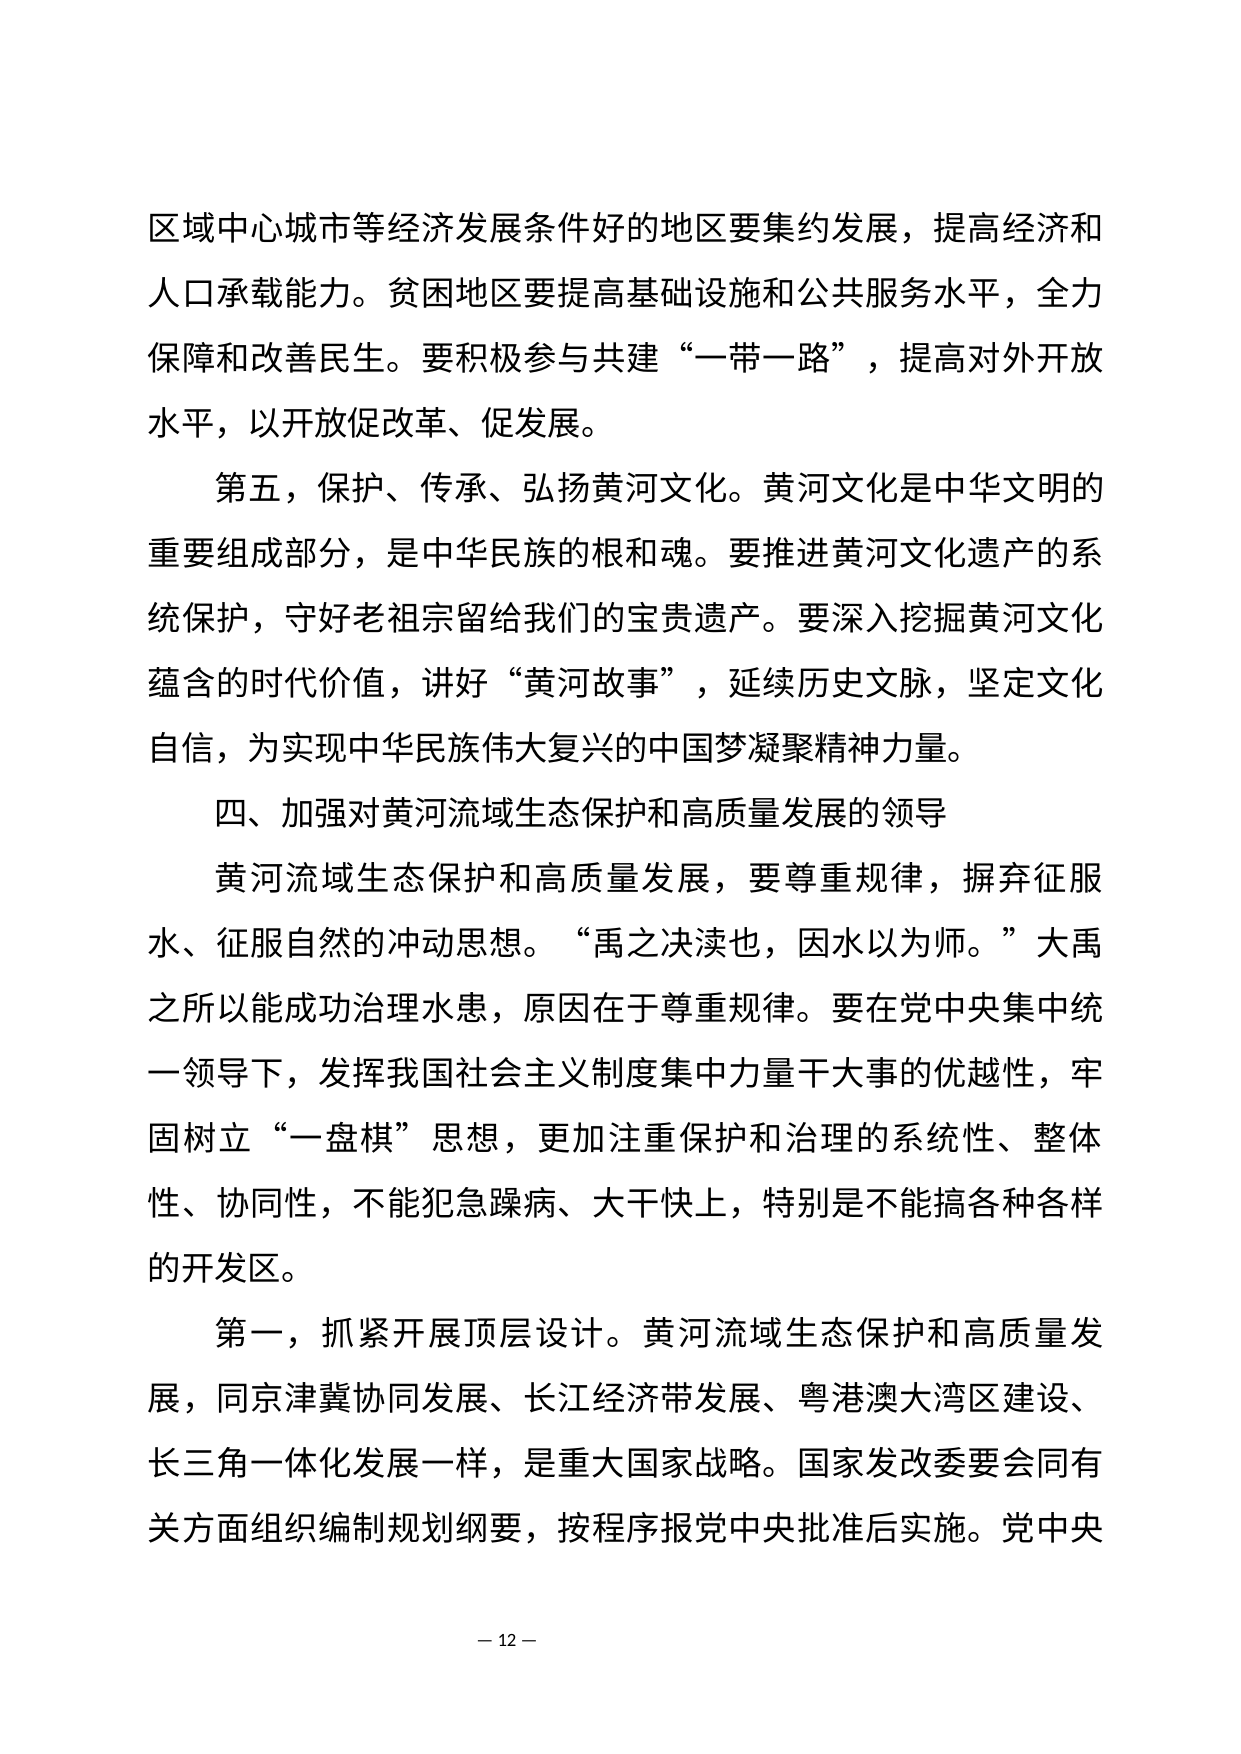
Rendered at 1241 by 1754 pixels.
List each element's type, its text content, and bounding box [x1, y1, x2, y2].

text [148, 1298, 1104, 1558]
text 第五，保护、传承、弘扬黄河文化。黄河文化是中华文明的重要组成部分，是中华民族的根和魂。要推进黄河文化遗产的系统保护，守好老祖宗留给我们的宝贵遗产。要深入挖掘黄河文化蕴含的时代价值，讲好“黄河故事”，延续历史文脉，坚定文化自信，为实现中华民族伟大复兴的中国梦凝聚精神力量。 [148, 453, 1104, 778]
text 四、加强对黄河流域生态保护和高质量发展的领导 [148, 778, 1104, 843]
text 黄河流域生态保护和高质量发展，要尊重规律，摒弃征服水、征服自然的冲动思想。“禹之决渎也，因水以为师。”大禹之所以能成功治理水患，原因在于尊重规律。要在党中央集中统一领导下，发挥我国社会主义制度集中力量干大事的优越性，牢固树立“一盘棋”思想，更加注重保护和治理的系统性、整体性、协同性，不能犯急躁病、大干快上，特别是不能搞各种各样的开发区。 [148, 843, 1104, 1298]
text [148, 193, 1104, 453]
